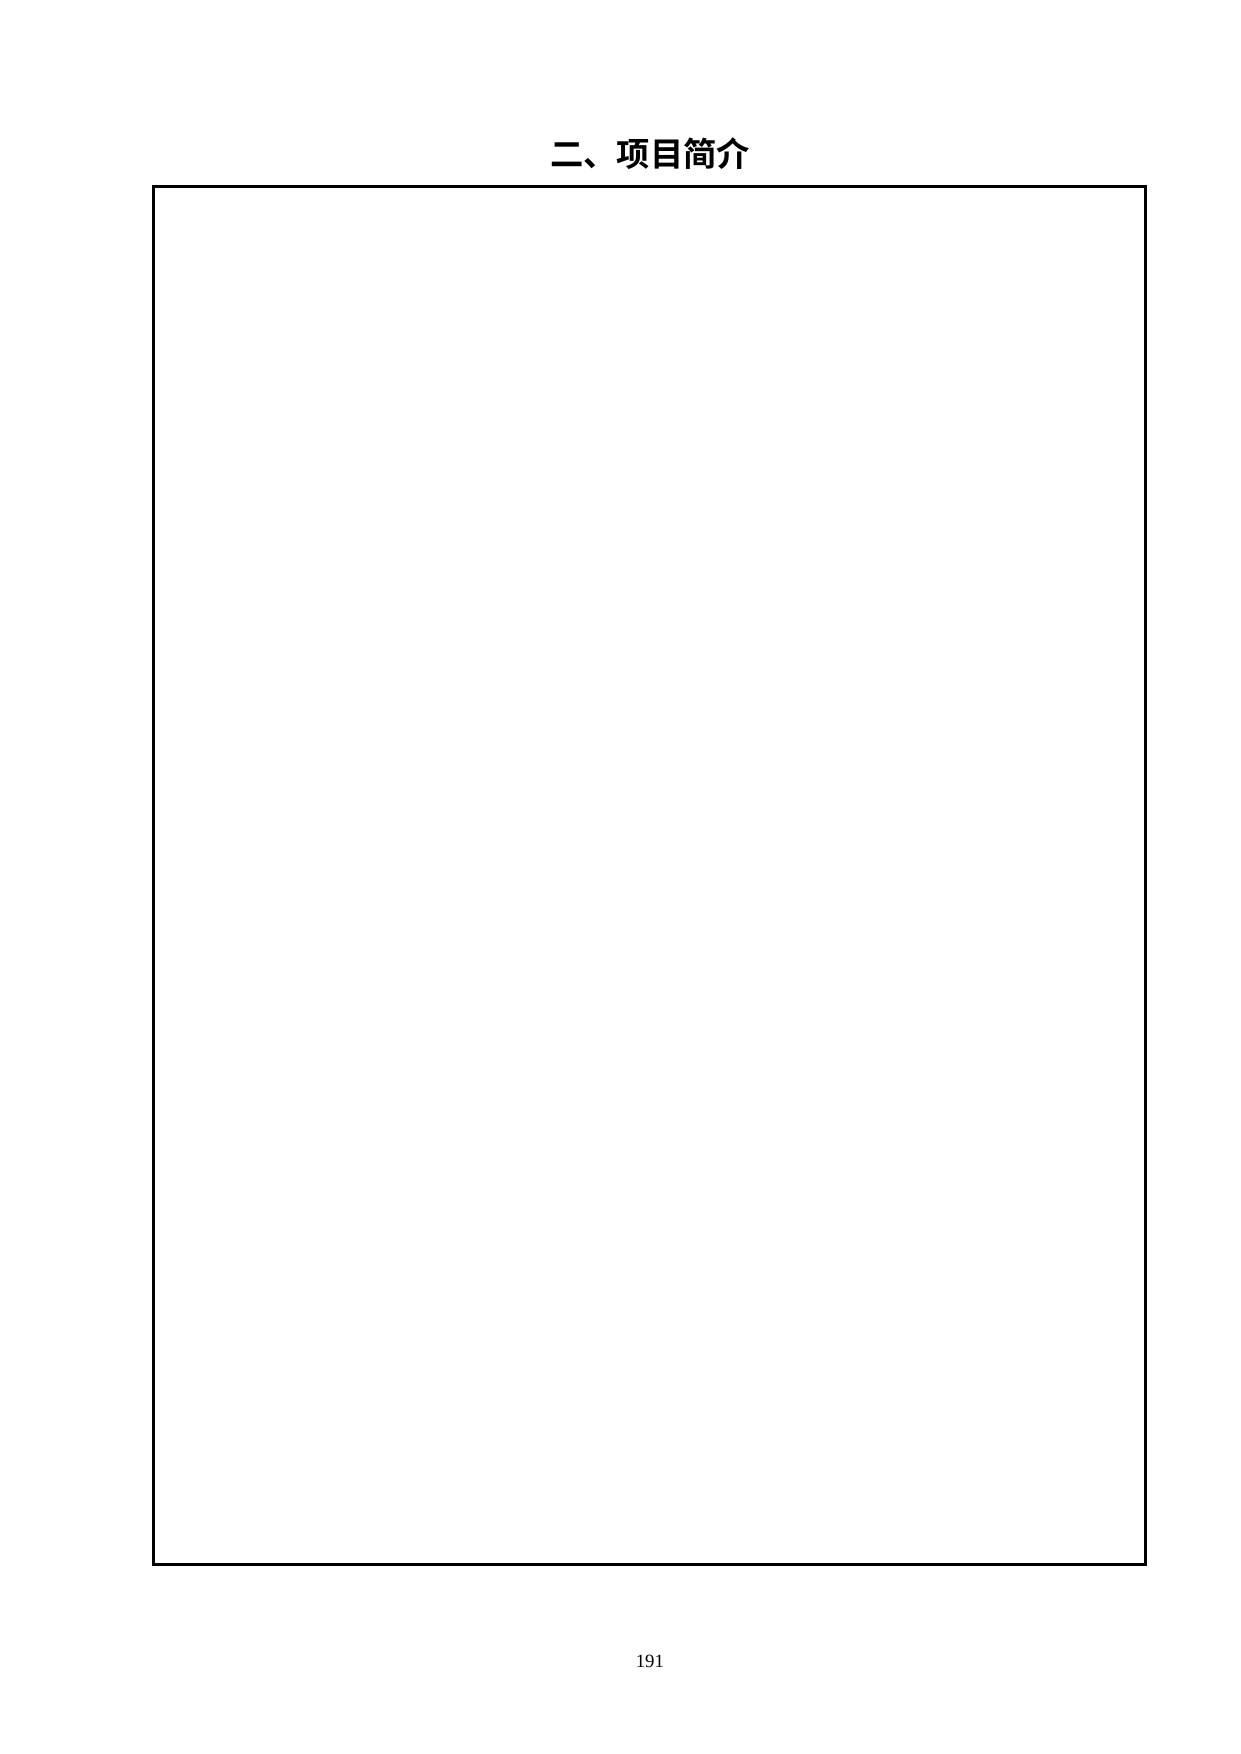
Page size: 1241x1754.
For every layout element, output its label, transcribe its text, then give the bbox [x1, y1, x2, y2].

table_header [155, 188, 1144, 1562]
subtitle 二、项目简介 [148, 119, 1152, 185]
